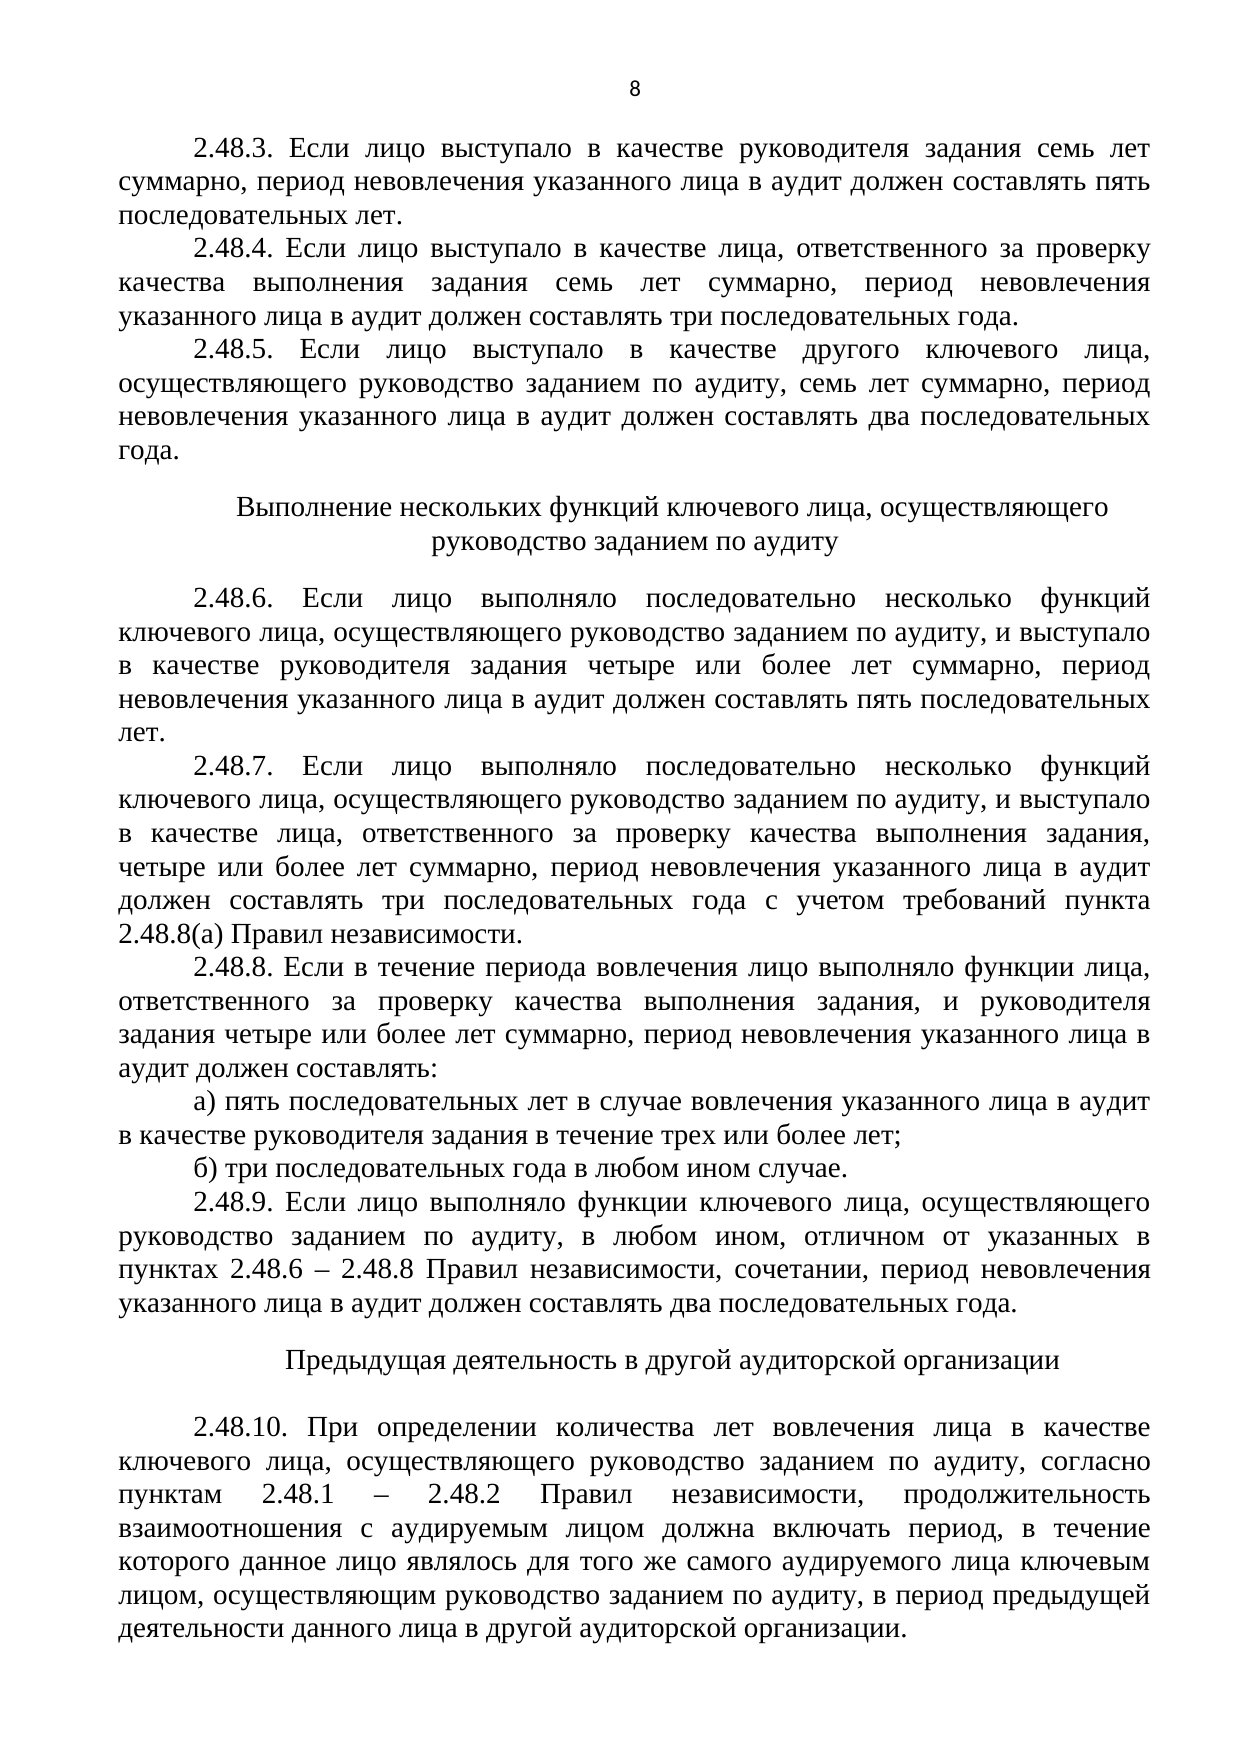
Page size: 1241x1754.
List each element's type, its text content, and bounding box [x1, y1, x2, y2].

text 2.48.4. Если лицо выступало в качестве лица, ответственного за проверку качества выполнения задания семь лет суммарно, период невовлечения указанного лица в аудит должен составлять три последовательных года. [118, 231, 1152, 331]
text 2.48.5. Если лицо выступало в качестве другого ключевого лица, осуществляющего руководство заданием по аудиту, семь лет суммарно, период невовлечения указанного лица в аудит должен составлять два последовательных года. [118, 331, 1152, 465]
text 2.48.10. При определении количества лет вовлечения лица в качестве ключевого лица, осуществляющего руководство заданием по аудиту, согласно пунктам 2.48.1 – 2.48.2 Правил независимости, продолжительность взаимоотношения с аудируемым лицом должна включать период, в течение которого данное лицо являлось для того же самого аудируемого лица ключевым лицом, осуществляющим руководство заданием по аудиту, в период предыдущей деятельности данного лица в другой аудиторской организации. [118, 1409, 1152, 1644]
text 2.48.3. Если лицо выступало в качестве руководителя задания семь лет суммарно, период невовлечения указанного лица в аудит должен составлять пять последовательных лет. [118, 130, 1152, 231]
text а) пять последовательных лет в случае вовлечения указанного лица в аудит в качестве руководителя задания в течение трех или более лет; [118, 1083, 1152, 1151]
text Выполнение нескольких функций ключевого лица, осуществляющего руководство заданием по аудиту [118, 489, 1152, 556]
text 2.48.6. Если лицо выполняло последовательно несколько функций ключевого лица, осуществляющего руководство заданием по аудиту, и выступало в качестве руководителя задания четыре или более лет суммарно, период невовлечения указанного лица в аудит должен составлять пять последовательных лет. [118, 580, 1152, 748]
text 2.48.9. Если лицо выполняло функции ключевого лица, осуществляющего руководство заданием по аудиту, в любом ином, отличном от указанных в пунктах 2.48.6 – 2.48.8 Правил независимости, сочетании, период невовлечения указанного лица в аудит должен составлять два последовательных года. [118, 1184, 1152, 1318]
text 2.48.7. Если лицо выполняло последовательно несколько функций ключевого лица, осуществляющего руководство заданием по аудиту, и выступало в качестве лица, ответственного за проверку качества выполнения задания, четыре или более лет суммарно, период невовлечения указанного лица в аудит должен составлять три последовательных года с учетом требований пункта 2.48.8(а) Правил независимости. [118, 748, 1152, 949]
text б) три последовательных года в любом ином случае. [118, 1151, 1152, 1184]
text 2.48.8. Если в течение периода вовлечения лицо выполняло функции лица, ответственного за проверку качества выполнения задания, и руководителя задания четыре или более лет суммарно, период невовлечения указанного лица в аудит должен составлять: [118, 949, 1152, 1083]
text Предыдущая деятельность в другой аудиторской организации [118, 1342, 1152, 1376]
